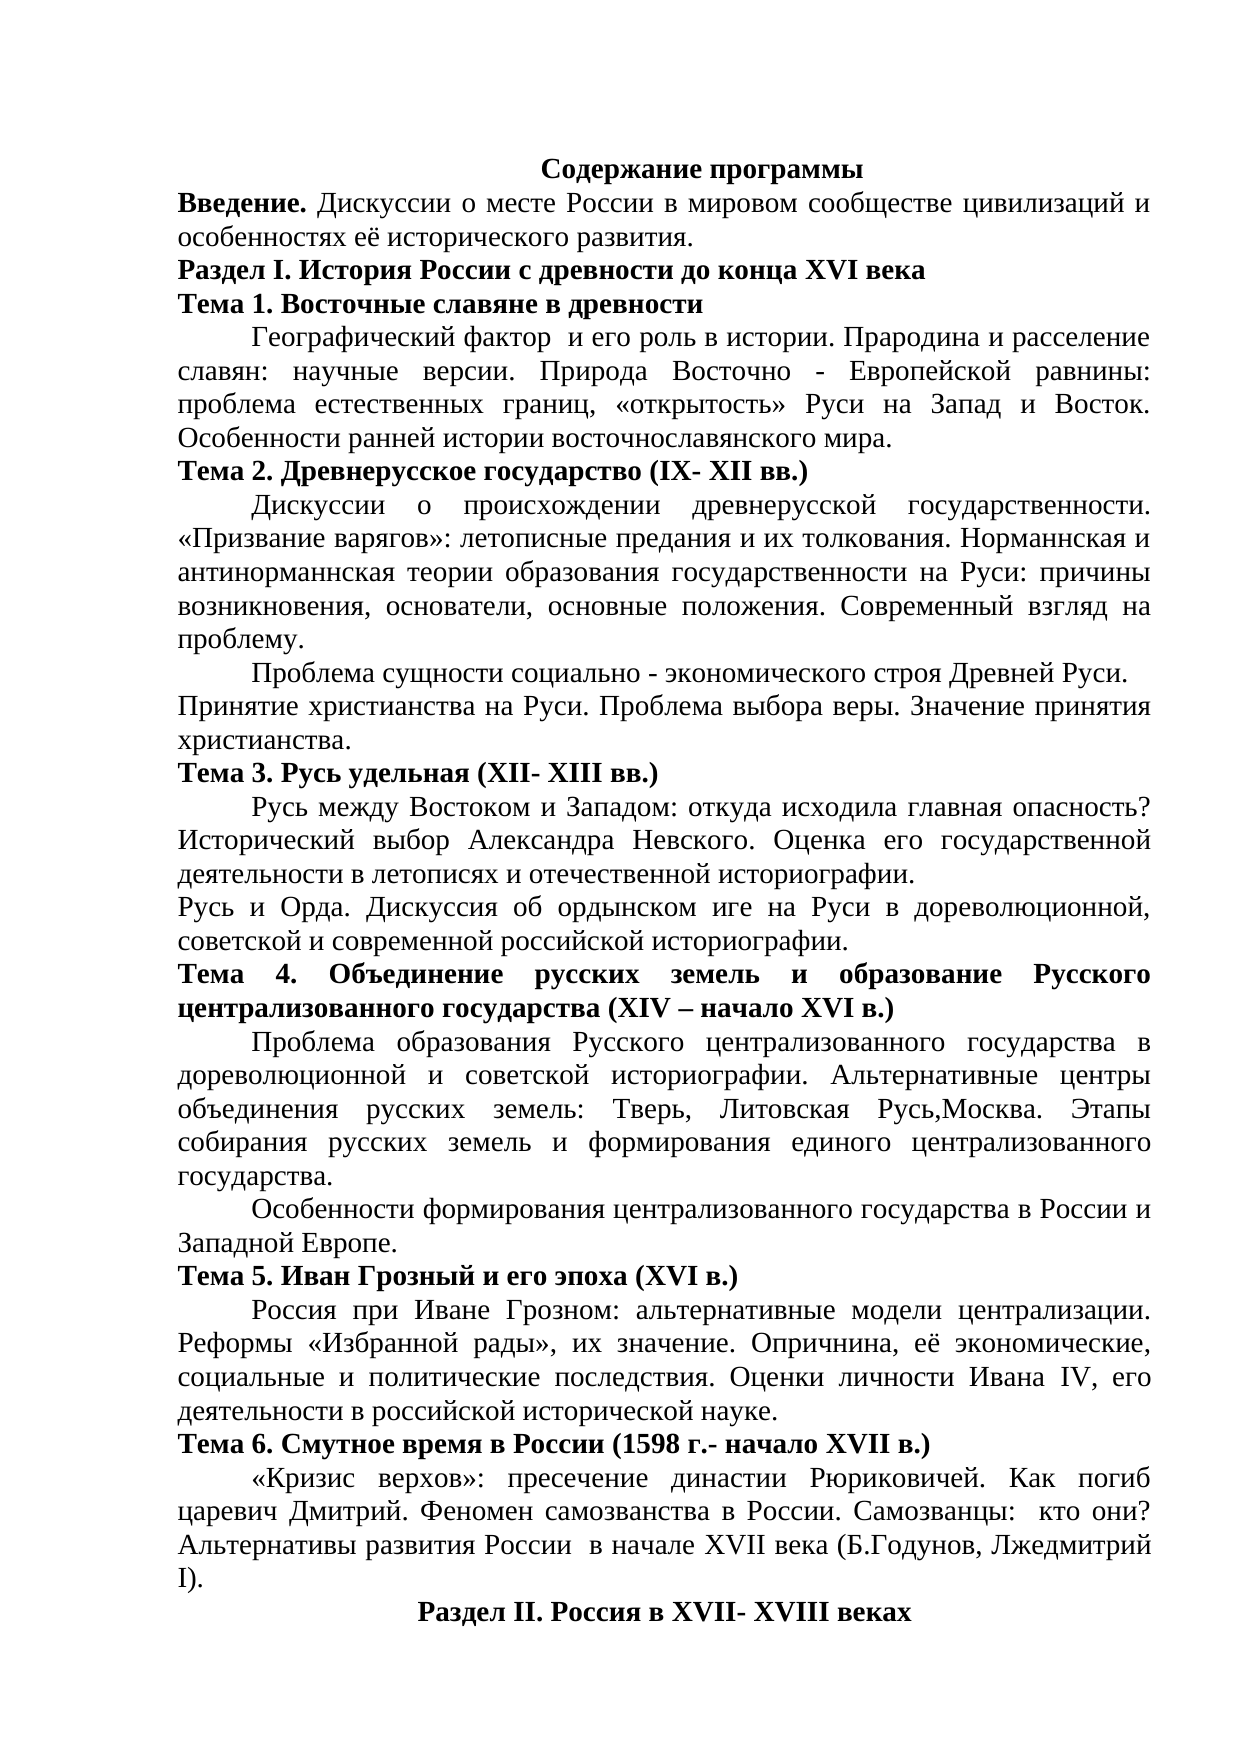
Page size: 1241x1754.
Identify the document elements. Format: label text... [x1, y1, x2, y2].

list Особенности формирования централизованного государства в России и Западной Европе. [177, 1191, 1152, 1258]
list Дискуссии о происхождении древнерусской государственности. «Призвание варягов»: летописные предания и их толкования. Норманнская и антинорманнская теории образования государственности на Руси: причины возникновения, основатели, основные положения. Современный взгляд на проблему. [177, 487, 1152, 655]
list Тема 1. Восточные славяне в древности [177, 286, 1152, 319]
list Русь между Востоком и Западом: откуда исходила главная опасность? Исторический выбор Александра Невского. Оценка его государственной деятельности в летописях и отечественной историографии. [177, 789, 1152, 889]
list Раздел I. История России с древности до конца XVI века [177, 252, 1152, 286]
list Тема 5. Иван Грозный и его эпоха (XVI в.) [177, 1258, 1152, 1292]
list Проблема сущности социально - экономического строя Древней Руси. [177, 655, 1152, 688]
list Географический фактор и его роль в истории. Прародина и расселение славян: научные версии. Природа Восточно - Европейской равнины: проблема естественных границ, «открытость» Руси на Запад и Восток. Особенности ранней истории восточнославянского мира. [177, 319, 1152, 453]
list Тема 4. Объединение русских земель и образование Русского централизованного государства (XIV – начало XVI в.) [177, 957, 1152, 1024]
list Раздел II. Россия в XVII- XVIII веках [177, 1594, 1152, 1627]
list Проблема образования Русского централизованного государства в дореволюционной и советской историографии. Альтернативные центры объединения русских земель: Тверь, Литовская Русь,Москва. Этапы собирания русских земель и формирования единого централизованного государства. [177, 1024, 1152, 1191]
list Россия при Иване Грозном: альтернативные модели централизации. Реформы «Избранной рады», их значение. Опричнина, её экономические, социальные и политические последствия. Оценки личности Ивана IV, его деятельности в российской исторической науке. [177, 1292, 1152, 1426]
list Тема 2. Древнерусское государство (IX- XII вв.) [177, 453, 1152, 487]
list Тема 6. Смутное время в России (1598 г.- начало XVII в.) [177, 1426, 1152, 1460]
list Введение. Дискуссии о месте России в мировом сообществе цивилизаций и особенностях её исторического развития. [177, 185, 1152, 252]
list Принятие христианства на Руси. Проблема выбора веры. Значение принятия христианства. [177, 688, 1152, 755]
list Содержание программы [252, 152, 1152, 185]
list Тема 3. Русь удельная (XII- XIII вв.) [177, 755, 1152, 789]
list Русь и Орда. Дискуссия об ордынском иге на Руси в дореволюционной, советской и современной российской историографии. [177, 889, 1152, 957]
list «Кризис верхов»: пресечение династии Рюриковичей. Как погиб царевич Дмитрий. Феномен самозванства в России. Самозванцы: кто они? Альтернативы развития России в начале XVII века (Б.Годунов, Лжедмитрий I). [177, 1460, 1152, 1594]
